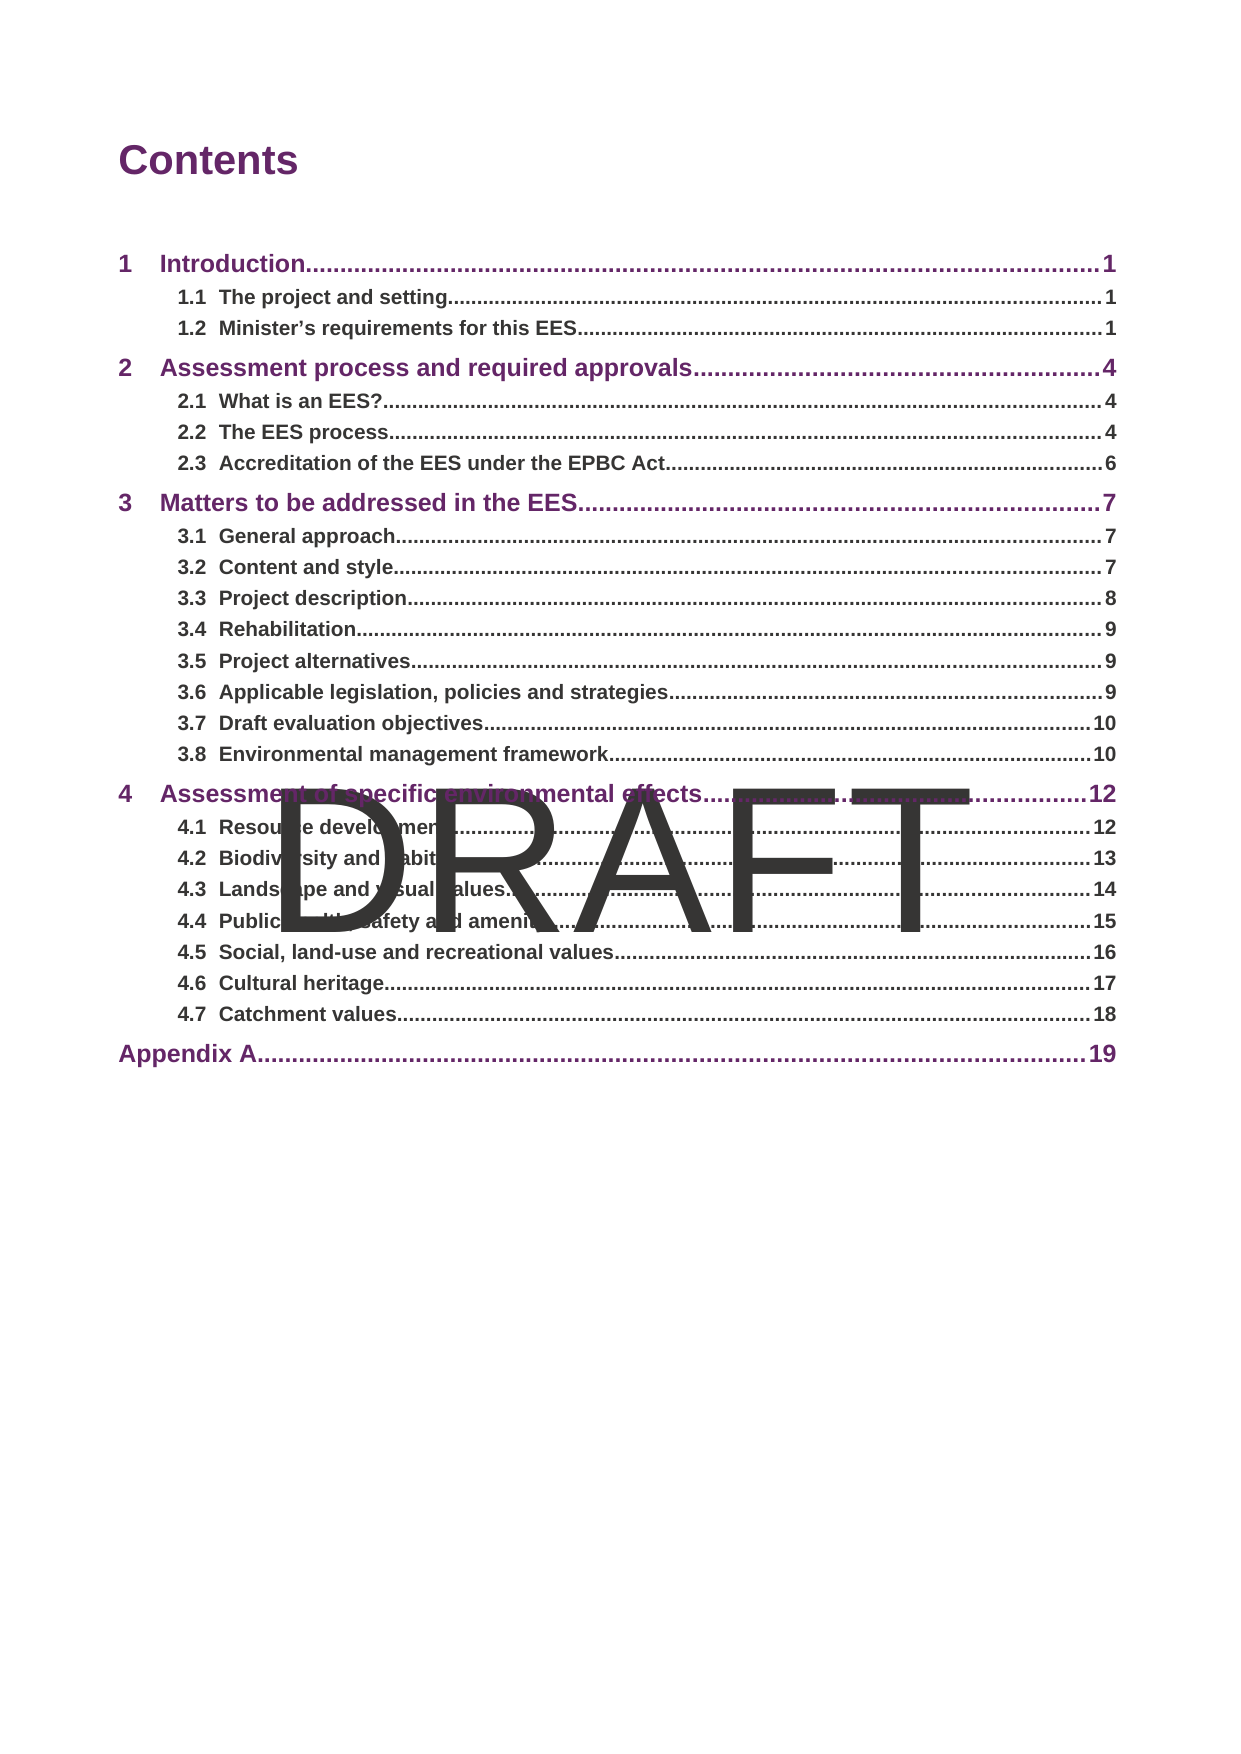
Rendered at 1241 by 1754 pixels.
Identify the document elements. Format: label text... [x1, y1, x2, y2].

text 1 Introduction 1 [118, 249, 1033, 277]
text 4.4 Public health, safety and amenity 15 [177, 907, 1033, 932]
text 3.4 Rehabilitation 9 [177, 616, 1033, 641]
text 2.3 Accreditation of the EES under the EPBC Act 6 [177, 450, 1033, 475]
text 4.1 Resource development 12 [177, 814, 1033, 839]
text 3.3 Project description 8 [177, 585, 1033, 610]
text 4.6 Cultural heritage 17 [177, 970, 1033, 995]
text 3.6 Applicable legislation, policies and strategies 9 [177, 679, 1033, 704]
text 3.1 General approach 7 [177, 522, 1033, 547]
text 3.8 Environmental management framework 10 [177, 741, 1033, 766]
text 3.5 Project alternatives 9 [177, 647, 1033, 672]
text 4 Assessment of specific environmental effects 12 [118, 779, 1033, 807]
text 1.1 The project and setting 1 [177, 284, 1033, 309]
text 2.1 What is an EES? 4 [177, 387, 1033, 412]
text 4.2 Biodiversity and habitat 13 [177, 845, 1033, 870]
text 2 Assessment process and required approvals 4 [118, 352, 1033, 381]
text 1.2 Minister’s requirements for this EES 1 [177, 315, 1033, 340]
text 2.2 The EES process 4 [177, 419, 1033, 444]
text 3.7 Draft evaluation objectives 10 [177, 710, 1033, 735]
text Appendix A 19 [118, 1039, 1033, 1067]
text 3.2 Content and style 7 [177, 554, 1033, 579]
text 3 Matters to be addressed in the EES 7 [118, 487, 1033, 516]
text 4.3 Landscape and visual values 14 [177, 876, 1033, 901]
text 4.7 Catchment values 18 [177, 1001, 1033, 1026]
text 4.5 Social, land-use and recreational values 16 [177, 939, 1033, 964]
subtitle Contents [118, 135, 1122, 183]
